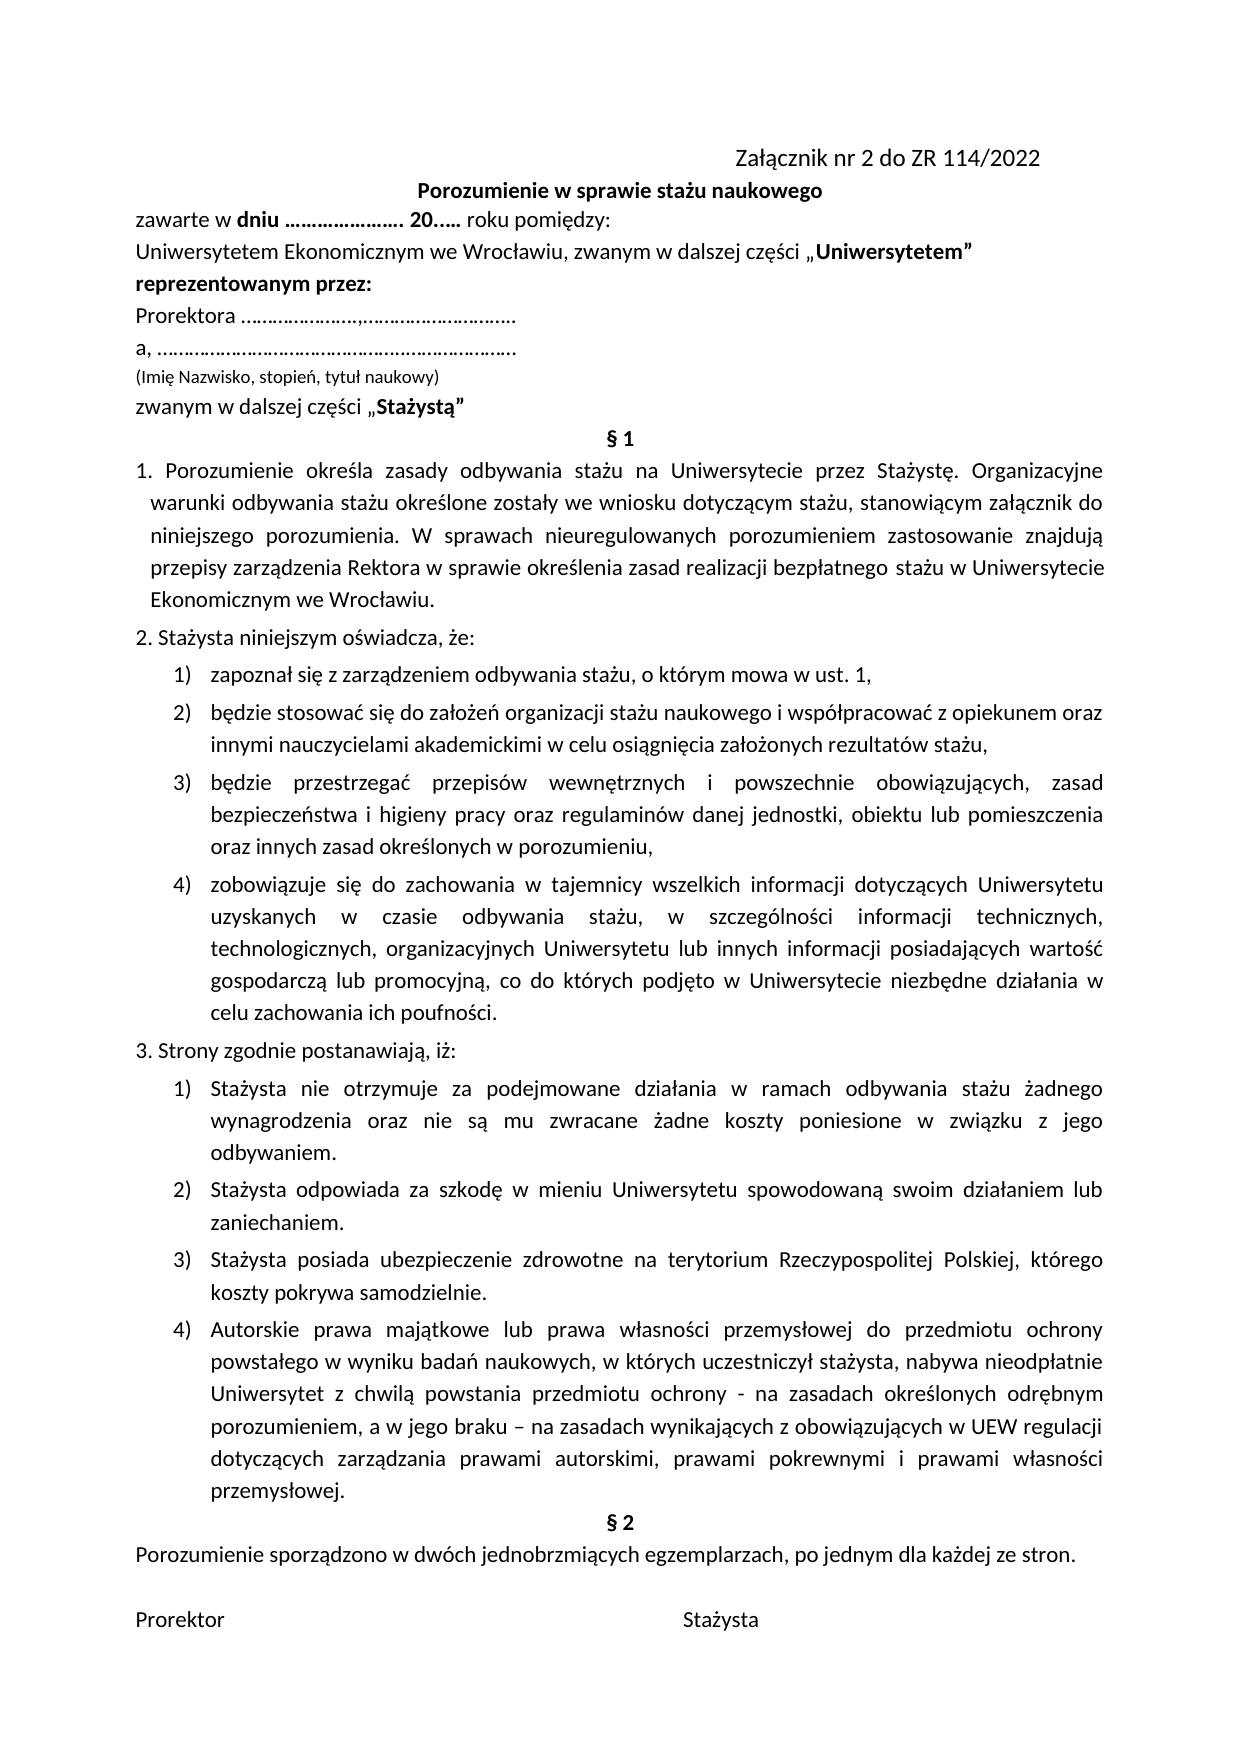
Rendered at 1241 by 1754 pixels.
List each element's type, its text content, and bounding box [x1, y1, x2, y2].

list Autorskie prawa majątkowe lub prawa własności przemysłowej do przedmiotu ochrony powstałego w wyniku badań naukowych, w których uczestniczył stażysta, nabywa nieodpłatnie Uniwersytet z chwilą powstania przedmiotu ochrony - na zasadach określonych odrębnym porozumieniem, a w jego braku – na zasadach wynikających z obowiązujących w UEW regulacji dotyczących zarządzania prawami autorskimi, prawami pokrewnymi i prawami własności przemysłowej. [173, 1315, 1105, 1504]
text Prorektor Stażysta [135, 1605, 1105, 1633]
text § 2 [135, 1508, 1105, 1536]
list będzie przestrzegać przepisów wewnętrznych i powszechnie obowiązujących, zasad bezpieczeństwa i higieny pracy oraz regulaminów danej jednostki, obiektu lub pomieszczenia oraz innych zasad określonych w porozumieniu, [173, 768, 1105, 860]
text 1. Porozumienie określa zasady odbywania stażu na Uniwersytecie przez Stażystę. Organizacyjne warunki odbywania stażu określone zostały we wniosku dotyczącym stażu, stanowiącym załącznik do niniejszego porozumienia. W sprawach nieuregulowanych porozumieniem zastosowanie znajdują przepisy zarządzenia Rektora w sprawie określenia zasad realizacji bezpłatnego stażu w Uniwersytecie Ekonomicznym we Wrocławiu. [135, 456, 1105, 613]
text Prorektora ………………….,……………………….. [135, 301, 1105, 329]
text Załącznik nr 2 do ZR 114/2022 [735, 142, 1096, 172]
text a, ………………………………………..………………… [135, 333, 1105, 361]
list zapoznał się z zarządzeniem odbywania stażu, o którym mowa w ust. 1, [173, 660, 1105, 688]
text Porozumienie sporządzono w dwóch jednobrzmiących egzemplarzach, po jednym dla każdej ze stron. [135, 1541, 1105, 1568]
text Porozumienie w sprawie stażu naukowego [135, 177, 1105, 205]
text 2. Stażysta niniejszym oświadcza, że: [135, 623, 1105, 651]
list będzie stosować się do założeń organizacji stażu naukowego i współpracować z opiekunem oraz innymi nauczycielami akademickimi w celu osiągnięcia założonych rezultatów stażu, [173, 698, 1105, 758]
list zobowiązuje się do zachowania w tajemnicy wszelkich informacji dotyczących Uniwersytetu uzyskanych w czasie odbywania stażu, w szczególności informacji technicznych, technologicznych, organizacyjnych Uniwersytetu lub innych informacji posiadających wartość gospodarczą lub promocyjną, co do których podjęto w Uniwersytecie niezbędne działania w celu zachowania ich poufności. [173, 870, 1105, 1026]
list Stażysta nie otrzymuje za podejmowane działania w ramach odbywania stażu żadnego wynagrodzenia oraz nie są mu zwracane żadne koszty poniesione w związku z jego odbywaniem. [173, 1074, 1105, 1166]
text § 1 [135, 424, 1105, 452]
text (Imię Nazwisko, stopień, tytuł naukowy) [135, 366, 1105, 388]
list Stażysta posiada ubezpieczenie zdrowotne na terytorium Rzeczypospolitej Polskiej, którego koszty pokrywa samodzielnie. [173, 1245, 1105, 1306]
list Stażysta odpowiada za szkodę w mieniu Uniwersytetu spowodowaną swoim działaniem lub zaniechaniem. [173, 1176, 1105, 1236]
text 3. Strony zgodnie postanawiają, iż: [135, 1036, 1105, 1064]
text zwanym w dalszej części „Stażystą” [135, 392, 1105, 420]
text reprezentowanym przez: [135, 269, 1105, 297]
text Uniwersytetem Ekonomicznym we Wrocławiu, zwanym w dalszej części „Uniwersytetem” [135, 237, 1105, 265]
text zawarte w dniu …………………. 20..… roku pomiędzy: [135, 205, 1105, 233]
